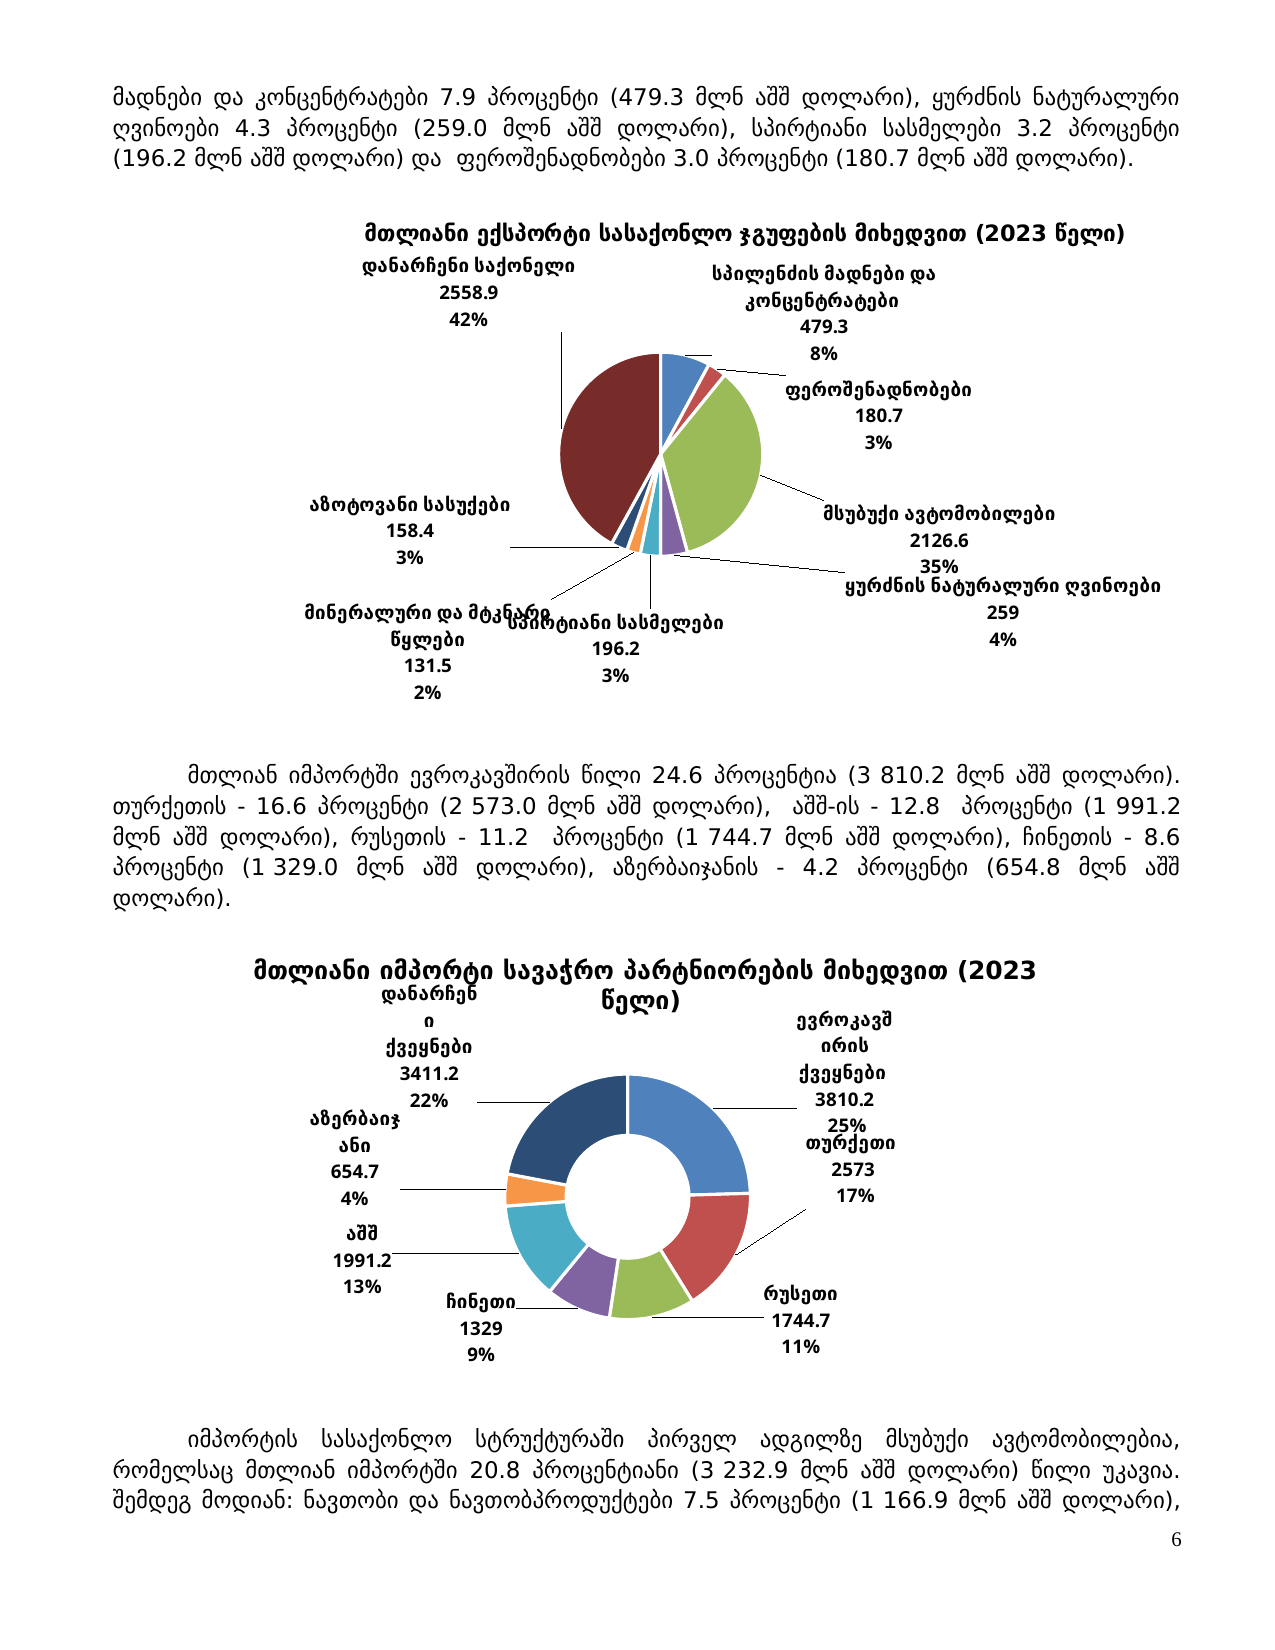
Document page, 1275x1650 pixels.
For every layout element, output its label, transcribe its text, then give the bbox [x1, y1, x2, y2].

text მთლიან იმპორტში ევროკავშირის წილი 24.6 პროცენტია (3 810.2 მლნ აშშ დოლარი). თურქეთის - 16.6 პროცენტი (2 573.0 მლნ აშშ დოლარი), აშშ-ის - 12.8 პროცენტი (1 991.2 მლნ აშშ დოლარი), რუსეთის - 11.2 პროცენტი (1 744.7 მლნ აშშ დოლარი), ჩინეთის - 8.6 პროცენტი (1 329.0 მლნ აშშ დოლარი), აზერბაიჯანის - 4.2 პროცენტი (654.8 მლნ აშშ დოლარი). [112, 762, 1181, 912]
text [112, 84, 1181, 172]
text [112, 1426, 1181, 1514]
